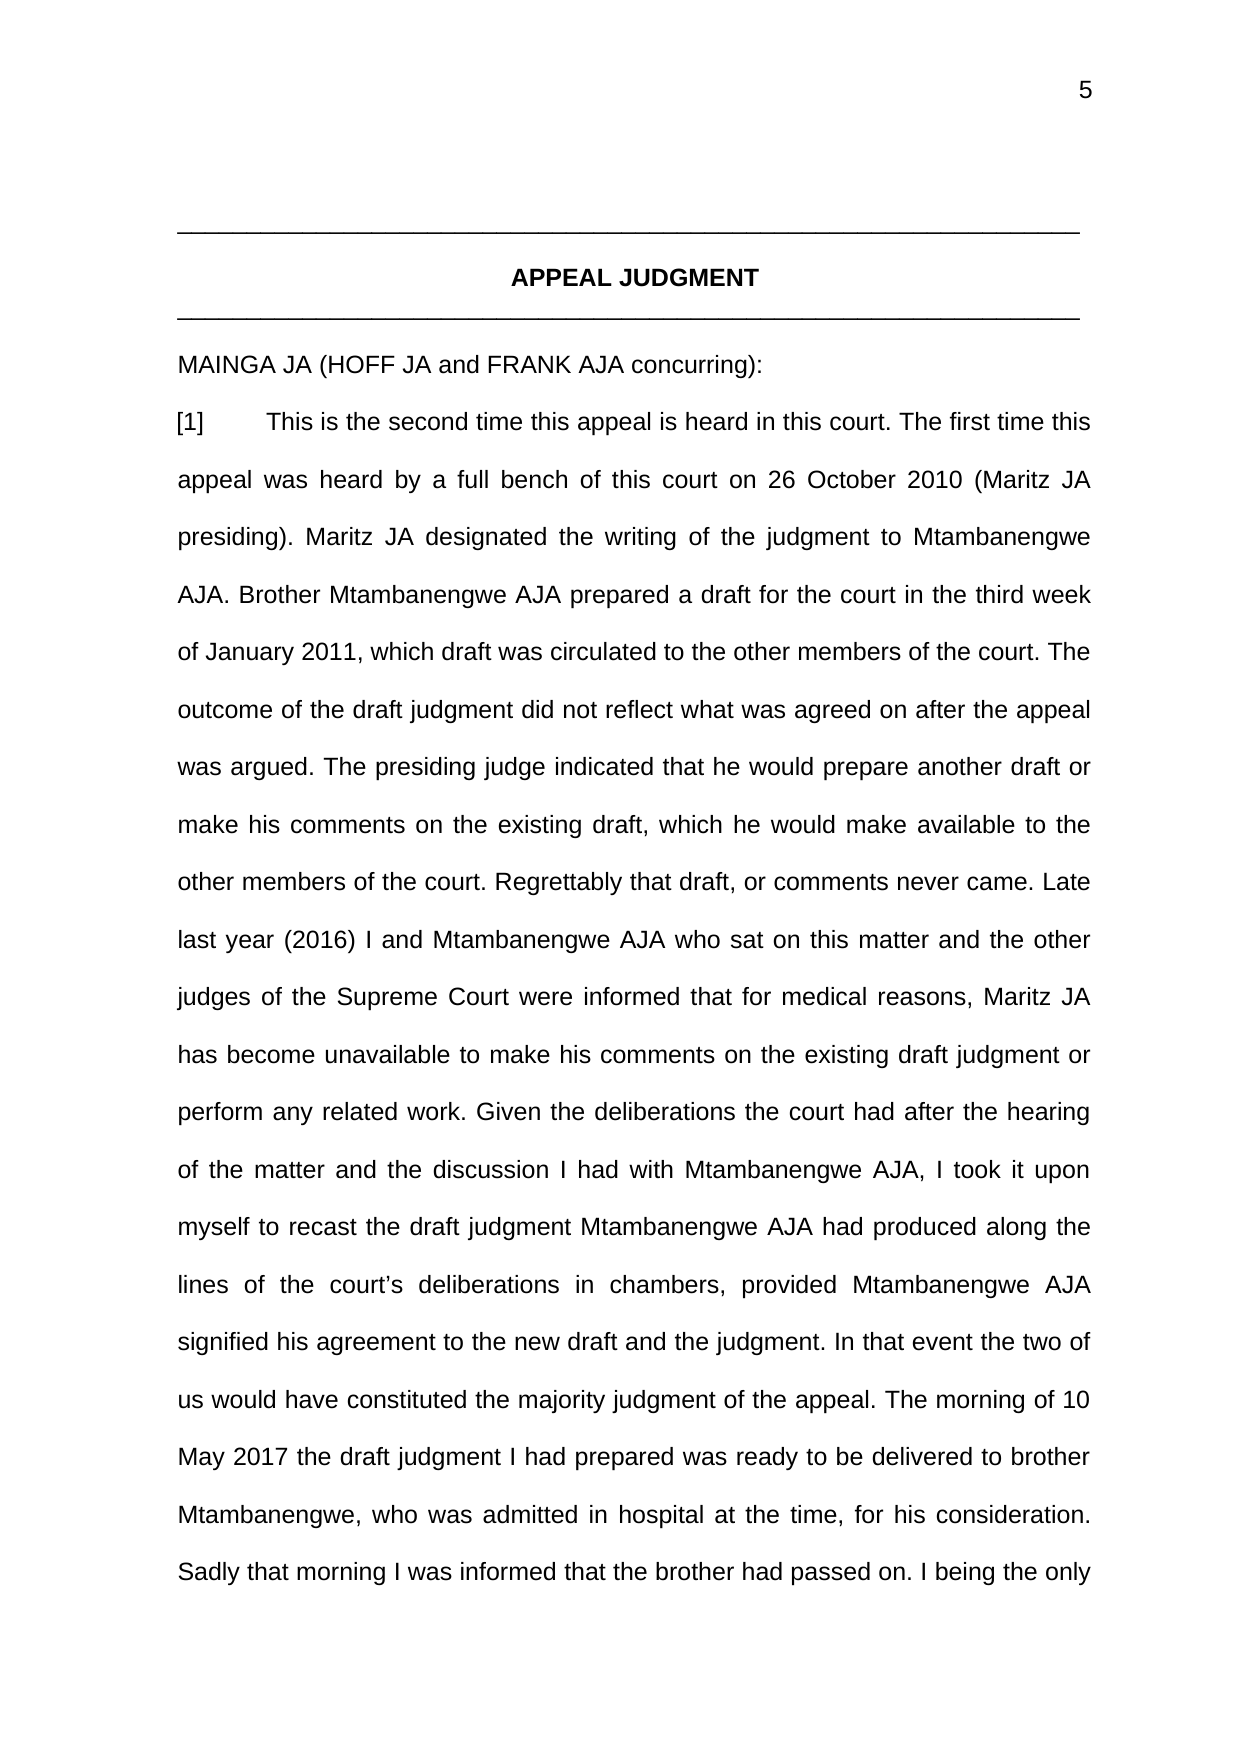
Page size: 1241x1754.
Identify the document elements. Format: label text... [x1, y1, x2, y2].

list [176, 407, 1092, 1586]
text _________________________________________________________________ [177, 292, 1092, 321]
text MAINGA JA (HOFF JA and FRANK AJA concurring): [177, 350, 1092, 378]
text _________________________________________________________________ [177, 206, 1092, 235]
text APPEAL JUDGMENT [177, 263, 1092, 292]
